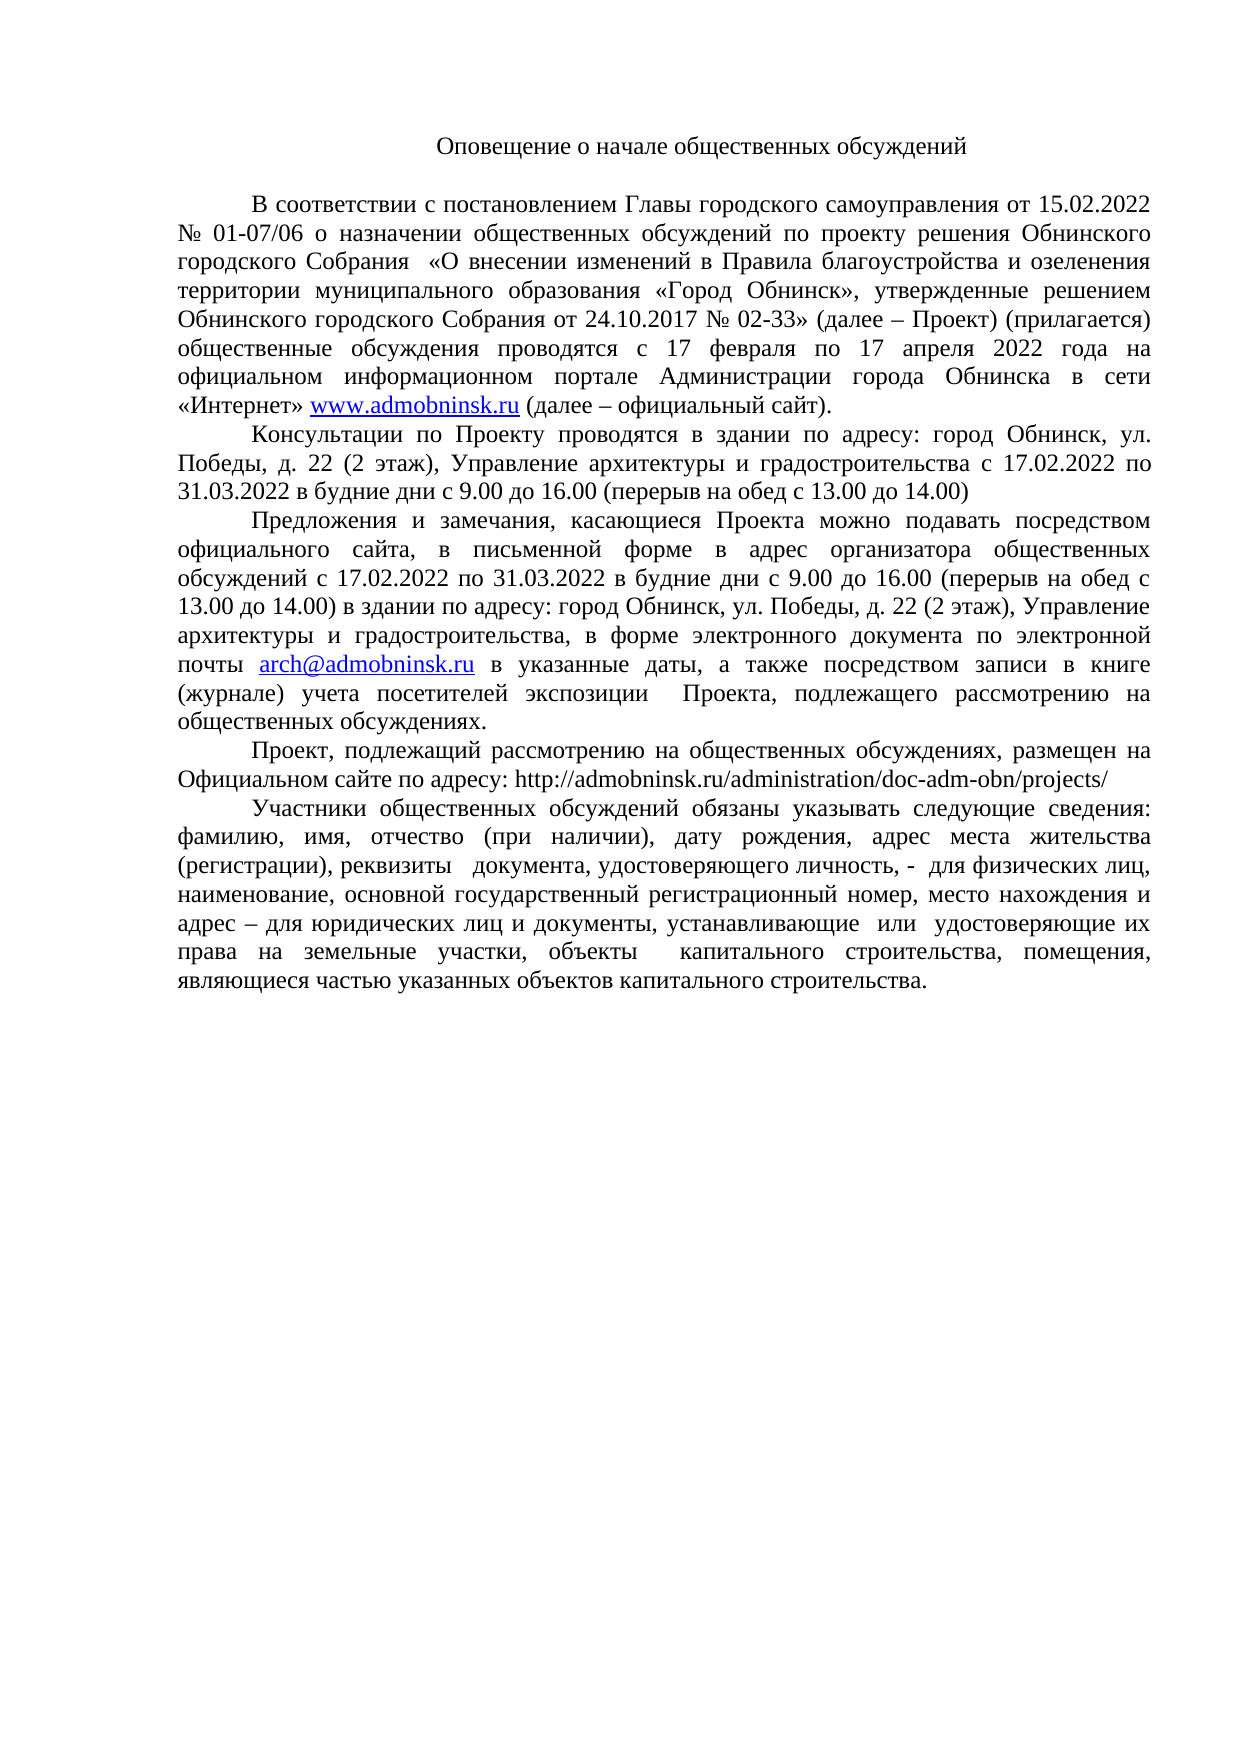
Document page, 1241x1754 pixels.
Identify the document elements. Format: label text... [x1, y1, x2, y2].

text Проект, подлежащий рассмотрению на общественных обсуждениях, размещен на Официальном сайте по адресу: http://admobninsk.ru/administration/doc-adm-obn/projects/ [177, 735, 1152, 793]
text В соответствии с постановлением Главы городского самоуправления от 15.02.2022 № 01-07/06 о назначении общественных обсуждений по проекту решения Обнинского городского Собрания «О внесении изменений в Правила благоустройства и озеленения территории муниципального образования «Город Обнинск», утвержденные решением Обнинского городского Собрания от 24.10.2017 № 02-33» (далее – Проект) (прилагается) общественные обсуждения проводятся с 17 февраля по 17 апреля 2022 года на официальном информационном портале Администрации города Обнинска в сети «Интернет» www.admobninsk.ru (далее – официальный сайт). [177, 189, 1152, 419]
text Предложения и замечания, касающиеся Проекта можно подавать посредством официального сайта, в письменной форме в адрес организатора общественных обсуждений с 17.02.2022 по 31.03.2022 в будние дни с 9.00 до 16.00 (перерыв на обед с 13.00 до 14.00) в здании по адресу: город Обнинск, ул. Победы, д. 22 (2 этаж), Управление архитектуры и градостроительства, в форме электронного документа по электронной почты arch@admobninsk.ru в указанные даты, а также посредством записи в книге (журнале) учета посетителей экспозиции Проекта, подлежащего рассмотрению на общественных обсуждениях. [177, 505, 1152, 735]
text Консультации по Проекту проводятся в здании по адресу: город Обнинск, ул. Победы, д. 22 (2 этаж), Управление архитектуры и градостроительства с 17.02.2022 по 31.03.2022 в будние дни с 9.00 до 16.00 (перерыв на обед с 13.00 до 14.00) [177, 419, 1152, 505]
text Участники общественных обсуждений обязаны указывать следующие сведения: фамилию, имя, отчество (при наличии), дату рождения, адрес места жительства (регистрации), реквизиты документа, удостоверяющего личность, - для физических лиц, наименование, основной государственный регистрационный номер, место нахождения и адрес – для юридических лиц и документы, устанавливающие или удостоверяющие их права на земельные участки, объекты капитального строительства, помещения, являющиеся частью указанных объектов капитального строительства. [177, 793, 1152, 994]
text Оповещение о начале общественных обсуждений [177, 131, 1152, 160]
